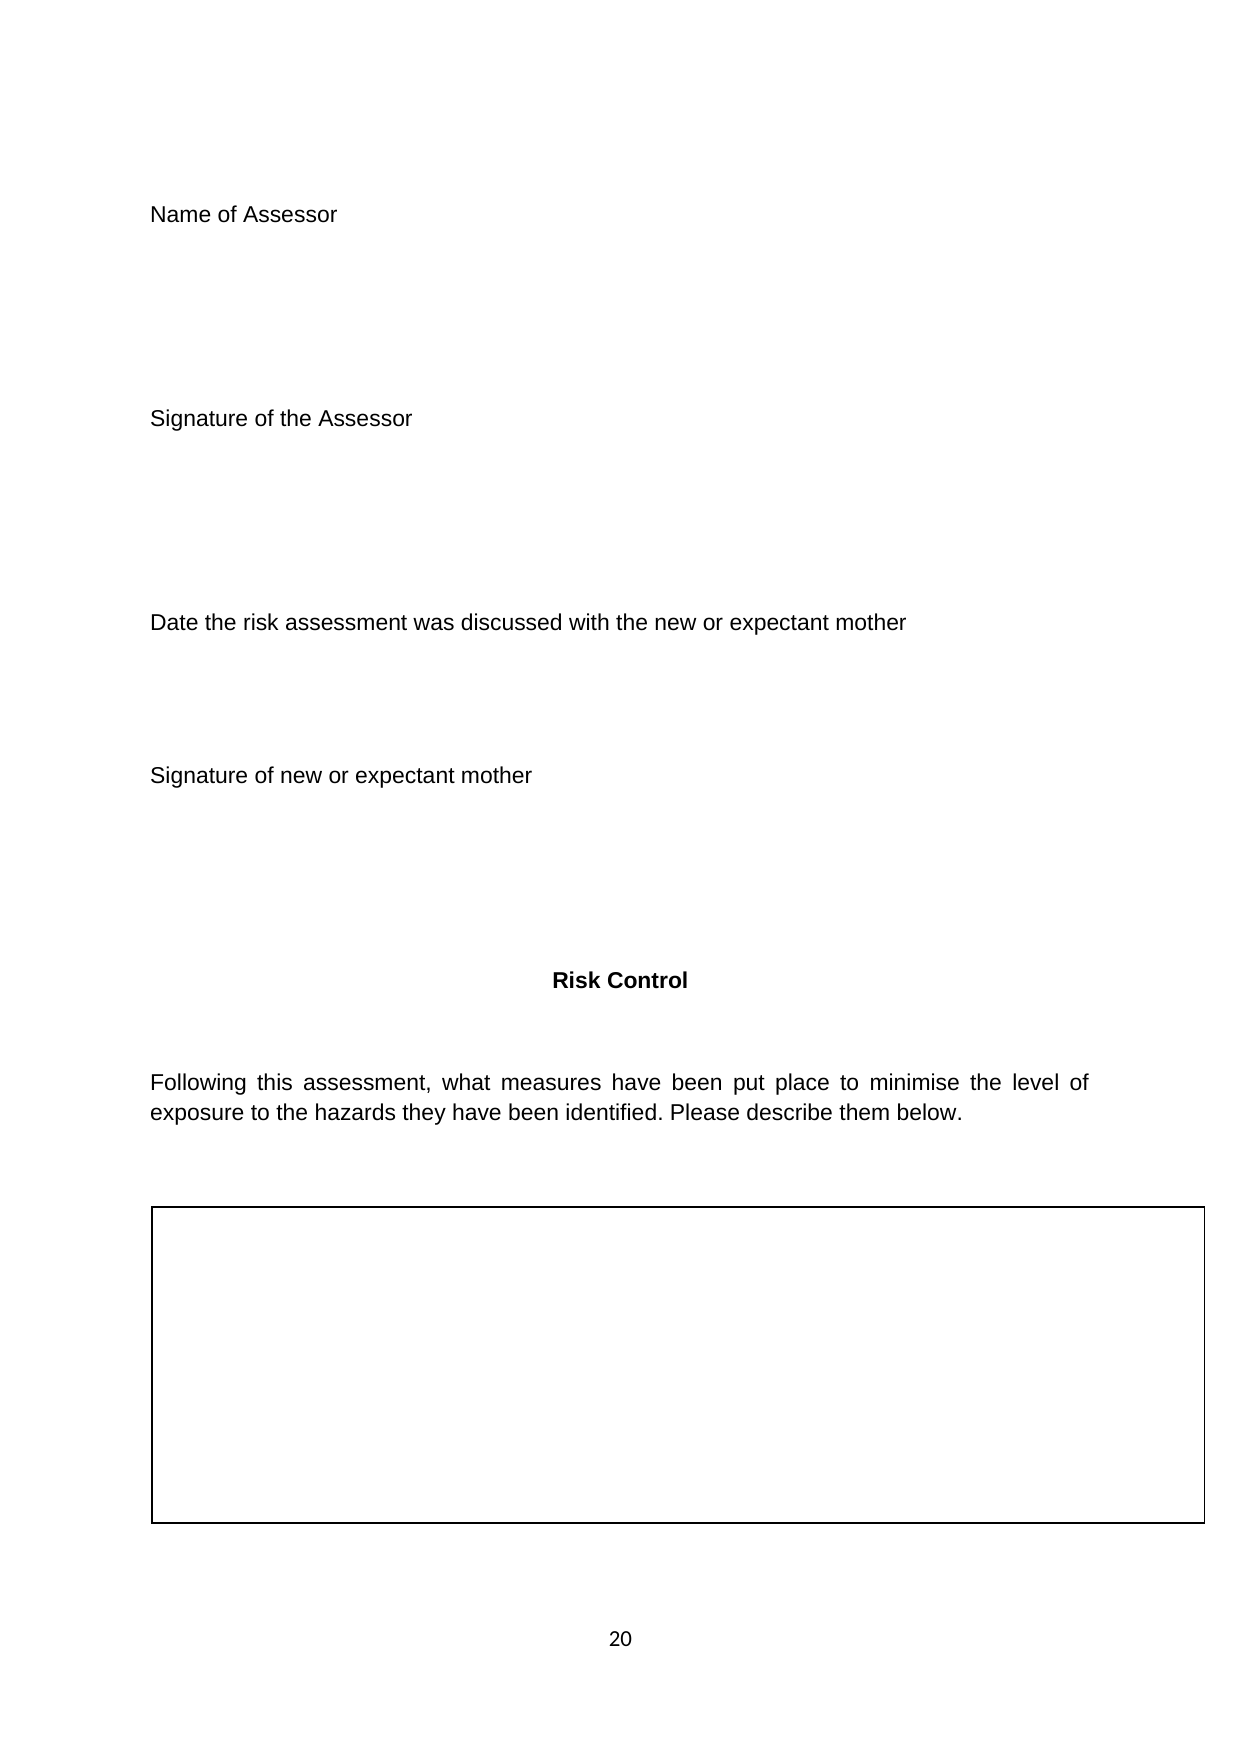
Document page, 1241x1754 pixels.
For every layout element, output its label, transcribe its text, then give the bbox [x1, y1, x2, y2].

text Risk Control [150, 967, 1090, 993]
text Following this assessment, what measures have been put place to minimise the level of exposure to the hazards they have been identified. Please describe them below. [150, 1069, 1090, 1125]
text Signature of the Assessor [150, 405, 1090, 432]
text Signature of new or expectant mother [150, 762, 1090, 789]
text Date the risk assessment was discussed with the new or expectant mother [150, 609, 1090, 636]
text Name of Assessor [150, 201, 1090, 227]
